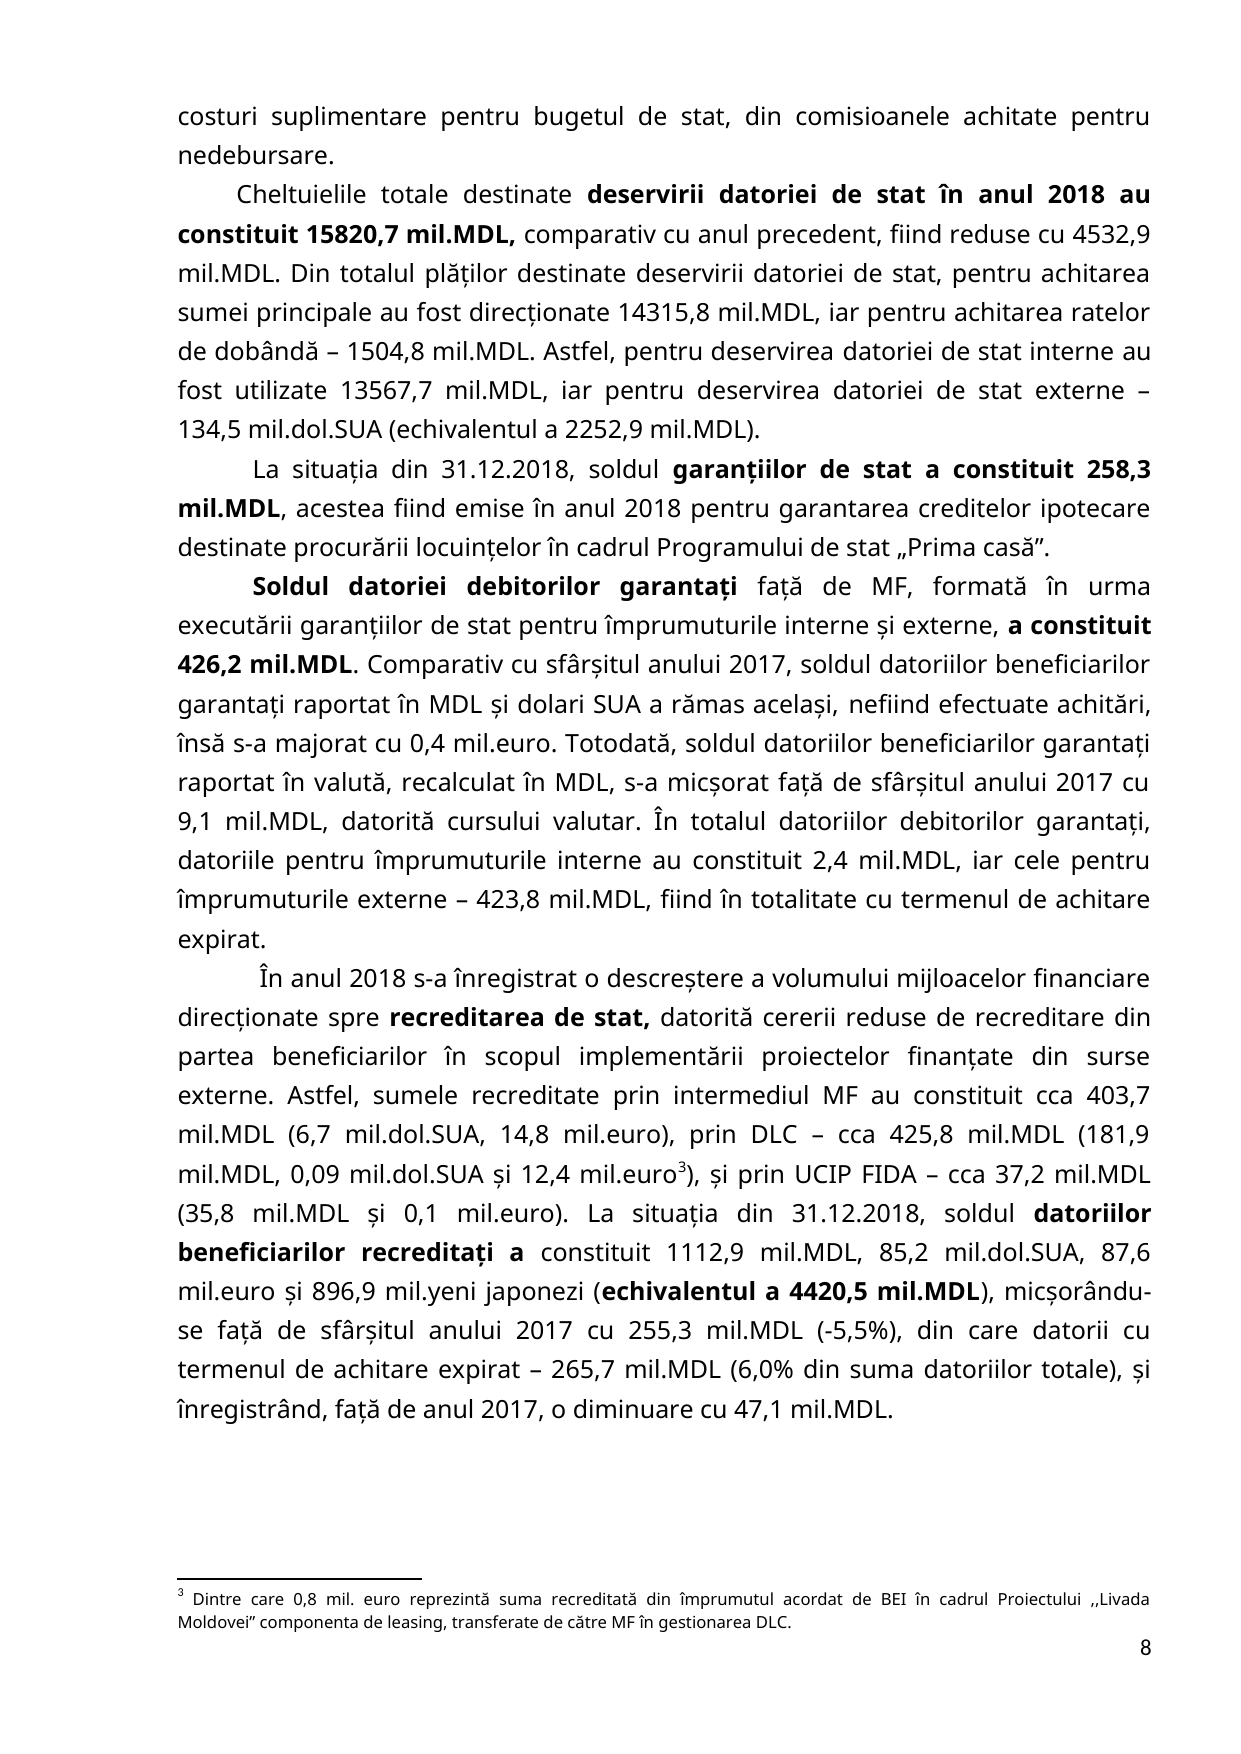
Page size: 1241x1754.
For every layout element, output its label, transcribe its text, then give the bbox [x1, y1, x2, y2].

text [177, 99, 1152, 172]
text În anul 2018 s-a înregistrat o descreștere a volumului mijloacelor financiare direcționate spre recreditarea de stat, datorită cererii reduse de recreditare din partea beneficiarilor în scopul implementării proiectelor finanțate din surse externe. Astfel, sumele recreditate prin intermediul MF au constituit cca 403,7 mil.MDL (6,7 mil.dol.SUA, 14,8 mil.euro), prin DLC – cca 425,8 mil.MDL (181,9 mil.MDL, 0,09 mil.dol.SUA și 12,4 mil.euro), și prin UCIP FIDA – cca 37,2 mil.MDL (35,8 mil.MDL și 0,1 mil.euro). La situația din 31.12.2018, soldul datoriilor beneficiarilor recreditați a constituit 1112,9 mil.MDL, 85,2 mil.dol.SUA, 87,6 mil.euro și 896,9 mil.yeni japonezi (echivalentul a 4420,5 mil.MDL), micșorându-se față de sfârșitul anului 2017 cu 255,3 mil.MDL (-5,5%), din care datorii cu termenul de achitare expirat – 265,7 mil.MDL (6,0% din suma datoriilor totale), și înregistrând, față de anul 2017, o diminuare cu 47,1 mil.MDL. [177, 961, 1152, 1425]
text Soldul datoriei debitorilor garantați față de MF, formată în urma executării garanțiilor de stat pentru împrumuturile interne și externe, a constituit 426,2 mil.MDL. Comparativ cu sfârșitul anului 2017, soldul datoriilor beneficiarilor garantați raportat în MDL și dolari SUA a rămas același, nefiind efectuate achitări, însă s-a majorat cu 0,4 mil.euro. Totodată, soldul datoriilor beneficiarilor garantați raportat în valută, recalculat în MDL, s-a micșorat față de sfârșitul anului 2017 cu 9,1 mil.MDL, datorită cursului valutar. În totalul datoriilor debitorilor garantați, datoriile pentru împrumuturile interne au constituit 2,4 mil.MDL, iar cele pentru împrumuturile externe – 423,8 mil.MDL, fiind în totalitate cu termenul de achitare expirat. [177, 569, 1152, 955]
text Cheltuielile totale destinate deservirii datoriei de stat în anul 2018 au constituit 15820,7 mil.MDL, comparativ cu anul precedent, fiind reduse cu 4532,9 mil.MDL. Din totalul plăților destinate deservirii datoriei de stat, pentru achitarea sumei principale au fost direcționate 14315,8 mil.MDL, iar pentru achitarea ratelor de dobândă – 1504,8 mil.MDL. Astfel, pentru deservirea datoriei de stat interne au fost utilizate 13567,7 mil.MDL, iar pentru deservirea datoriei de stat externe – 134,5 mil.dol.SUA (echivalentul a 2252,9 mil.MDL). [177, 177, 1152, 446]
text La situația din 31.12.2018, soldul garanțiilor de stat a constituit 258,3 mil.MDL, acestea fiind emise în anul 2018 pentru garantarea creditelor ipotecare destinate procurării locuințelor în cadrul Programului de stat „Prima casă”. [177, 451, 1152, 564]
